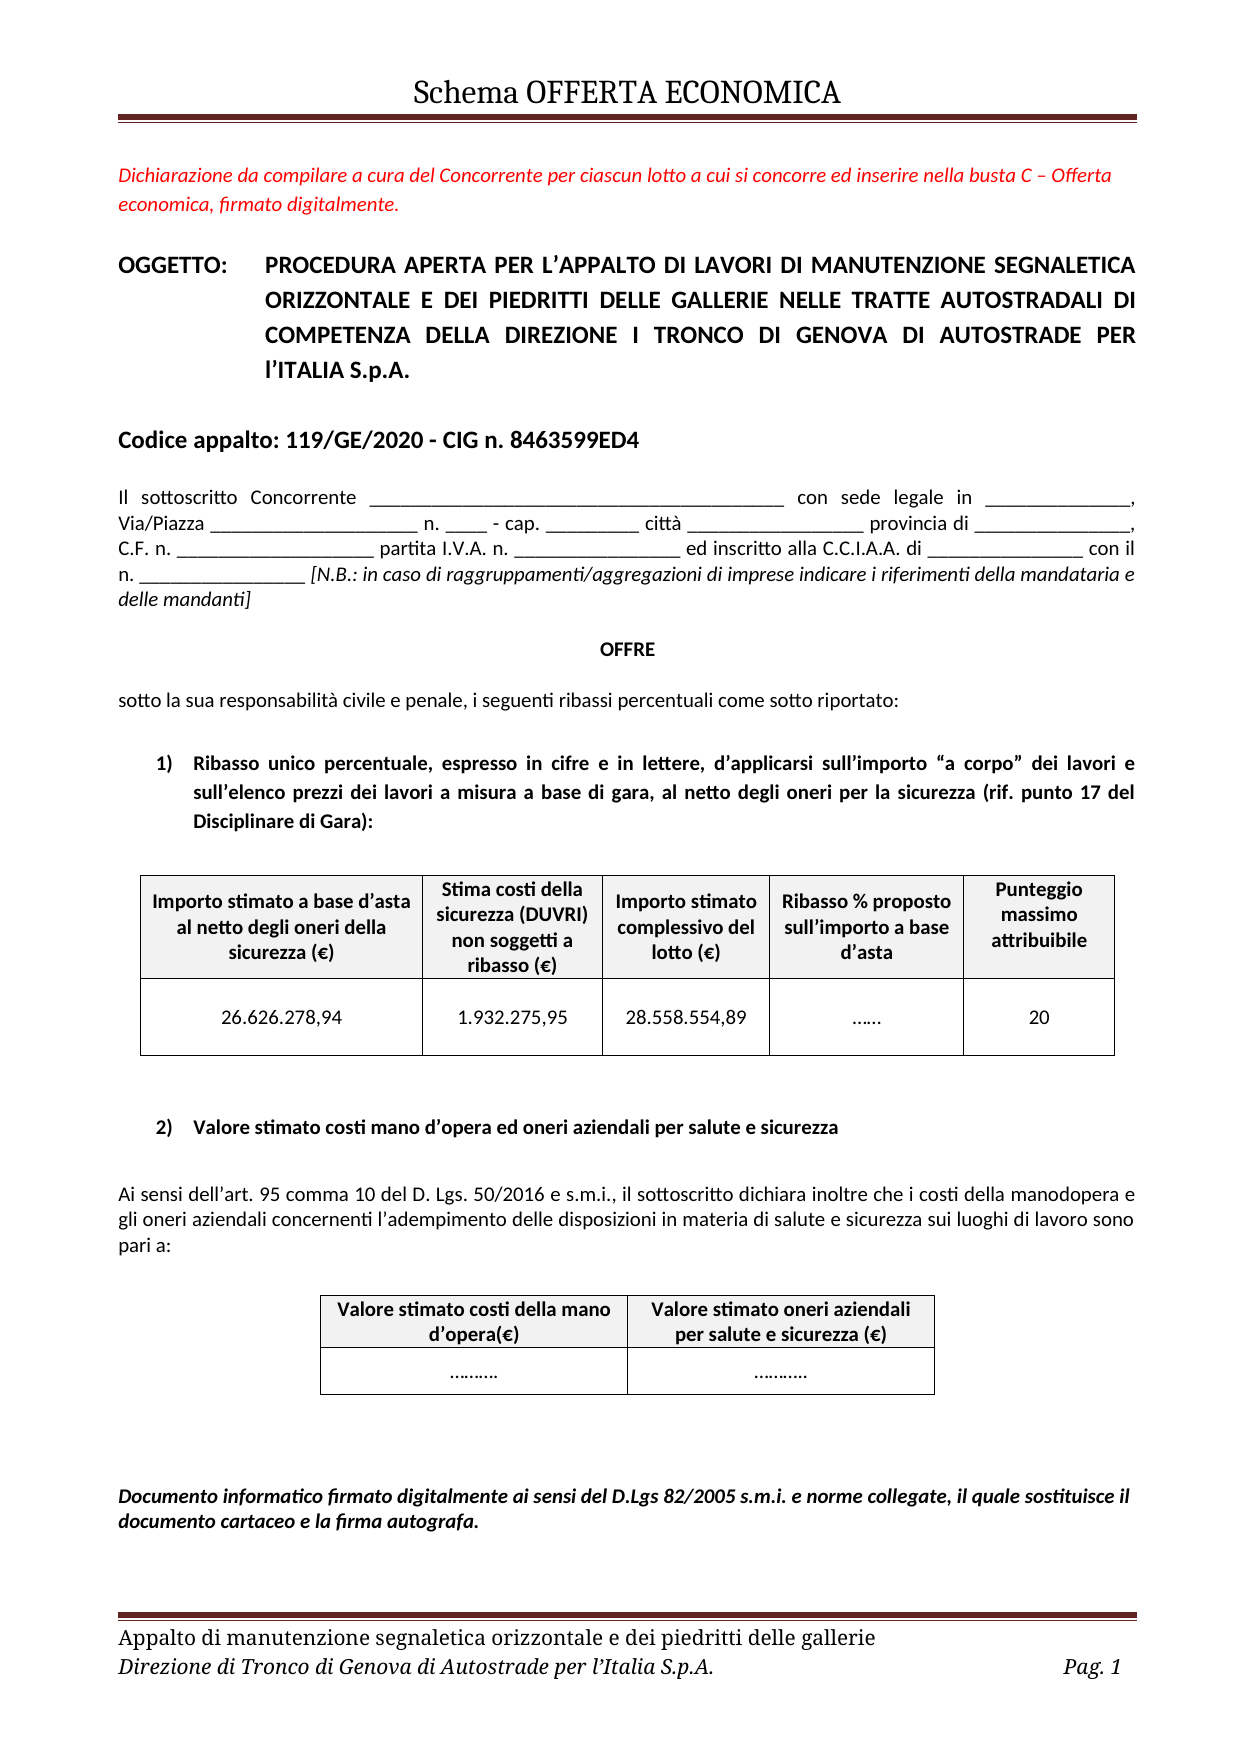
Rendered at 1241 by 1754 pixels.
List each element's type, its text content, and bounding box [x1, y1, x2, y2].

subtitle OGGETTO: PROCEDURA APERTA PER L’APPALTO DI LAVORI DI MANUTENZIONE SEGNALETICA ORIZZONTALE E DEI PIEDRITTI DELLE GALLERIE NELLE TRATTE AUTOSTRADALI DI COMPETENZA DELLA DIREZIONE I TRONCO DI GENOVA DI AUTOSTRADE PER l’ITALIA S.p.A. [118, 249, 1137, 385]
subtitle Dichiarazione da compilare a cura del Concorrente per ciascun lotto a cui si concorre ed inserire nella busta C – Offerta economica, firmato digitalmente. [118, 162, 1137, 217]
table_header Valore stimato costi della mano d’opera(€) [321, 1296, 627, 1347]
table_cell 1.932.275,95 [423, 979, 602, 1055]
table_header Valore stimato oneri aziendali per salute e sicurezza (€) [628, 1296, 934, 1347]
table_cell 26.626.278,94 [141, 979, 422, 1055]
table_header Importo stimato a base d’asta al netto degli oneri della sicurezza (€) [141, 876, 422, 978]
table_header Ribasso % proposto sull’importo a base d’asta [770, 876, 963, 978]
table_cell ………. [321, 1348, 627, 1394]
table_cell 20 [964, 979, 1114, 1055]
text sotto la sua responsabilità civile e penale, i seguenti ribassi percentuali come sotto riportato: [118, 687, 1137, 712]
table_header Punteggio massimo attribuibile [964, 876, 1114, 978]
subtitle Codice appalto: 119/GE/2020 - CIG n. 8463599ED4 [118, 424, 1137, 455]
text OFFRE [118, 637, 1137, 662]
list Valore stimato costi mano d’opera ed oneri aziendali per salute e sicurezza [156, 1114, 1137, 1140]
table_cell ……….. [628, 1348, 934, 1394]
text Documento informatico firmato digitalmente ai sensi del D.Lgs 82/2005 s.m.i. e norme collegate, il quale sostituisce il documento cartaceo e la firma autografa. [118, 1483, 1137, 1534]
table_header Importo stimato complessivo del lotto (€) [603, 876, 769, 978]
table_cell 28.558.554,89 [603, 979, 769, 1055]
table_cell …… [770, 979, 963, 1055]
list Ribasso unico percentuale, espresso in cifre e in lettere, d’applicarsi sull’importo “a corpo” dei lavori e sull’elenco prezzi dei lavori a misura a base di gara, al netto degli oneri per la sicurezza (rif. punto 17 del Disciplinare di Gara): [156, 750, 1137, 834]
text Il sottoscritto Concorrente ________________________________________ con sede legale in ______________, Via/Piazza ____________________ n. ____ - cap. _________ città _________________ provincia di _______________, C.F. n. ___________________ partita I.V.A. n. ________________ ed inscritto alla C.C.I.A.A. di _______________ con il n. ________________ [N.B.: in caso di raggruppamenti/aggregazioni di imprese indicare i riferimenti della mandataria e delle mandanti] [118, 484, 1137, 612]
text Ai sensi dell’art. 95 comma 10 del D. Lgs. 50/2016 e s.m.i., il sottoscritto dichiara inoltre che i costi della manodopera e gli oneri aziendali concernenti l’adempimento delle disposizioni in materia di salute e sicurezza sui luoghi di lavoro sono pari a: [118, 1181, 1137, 1257]
table_header Stima costi della sicurezza (DUVRI) non soggetti a ribasso (€) [423, 876, 602, 978]
